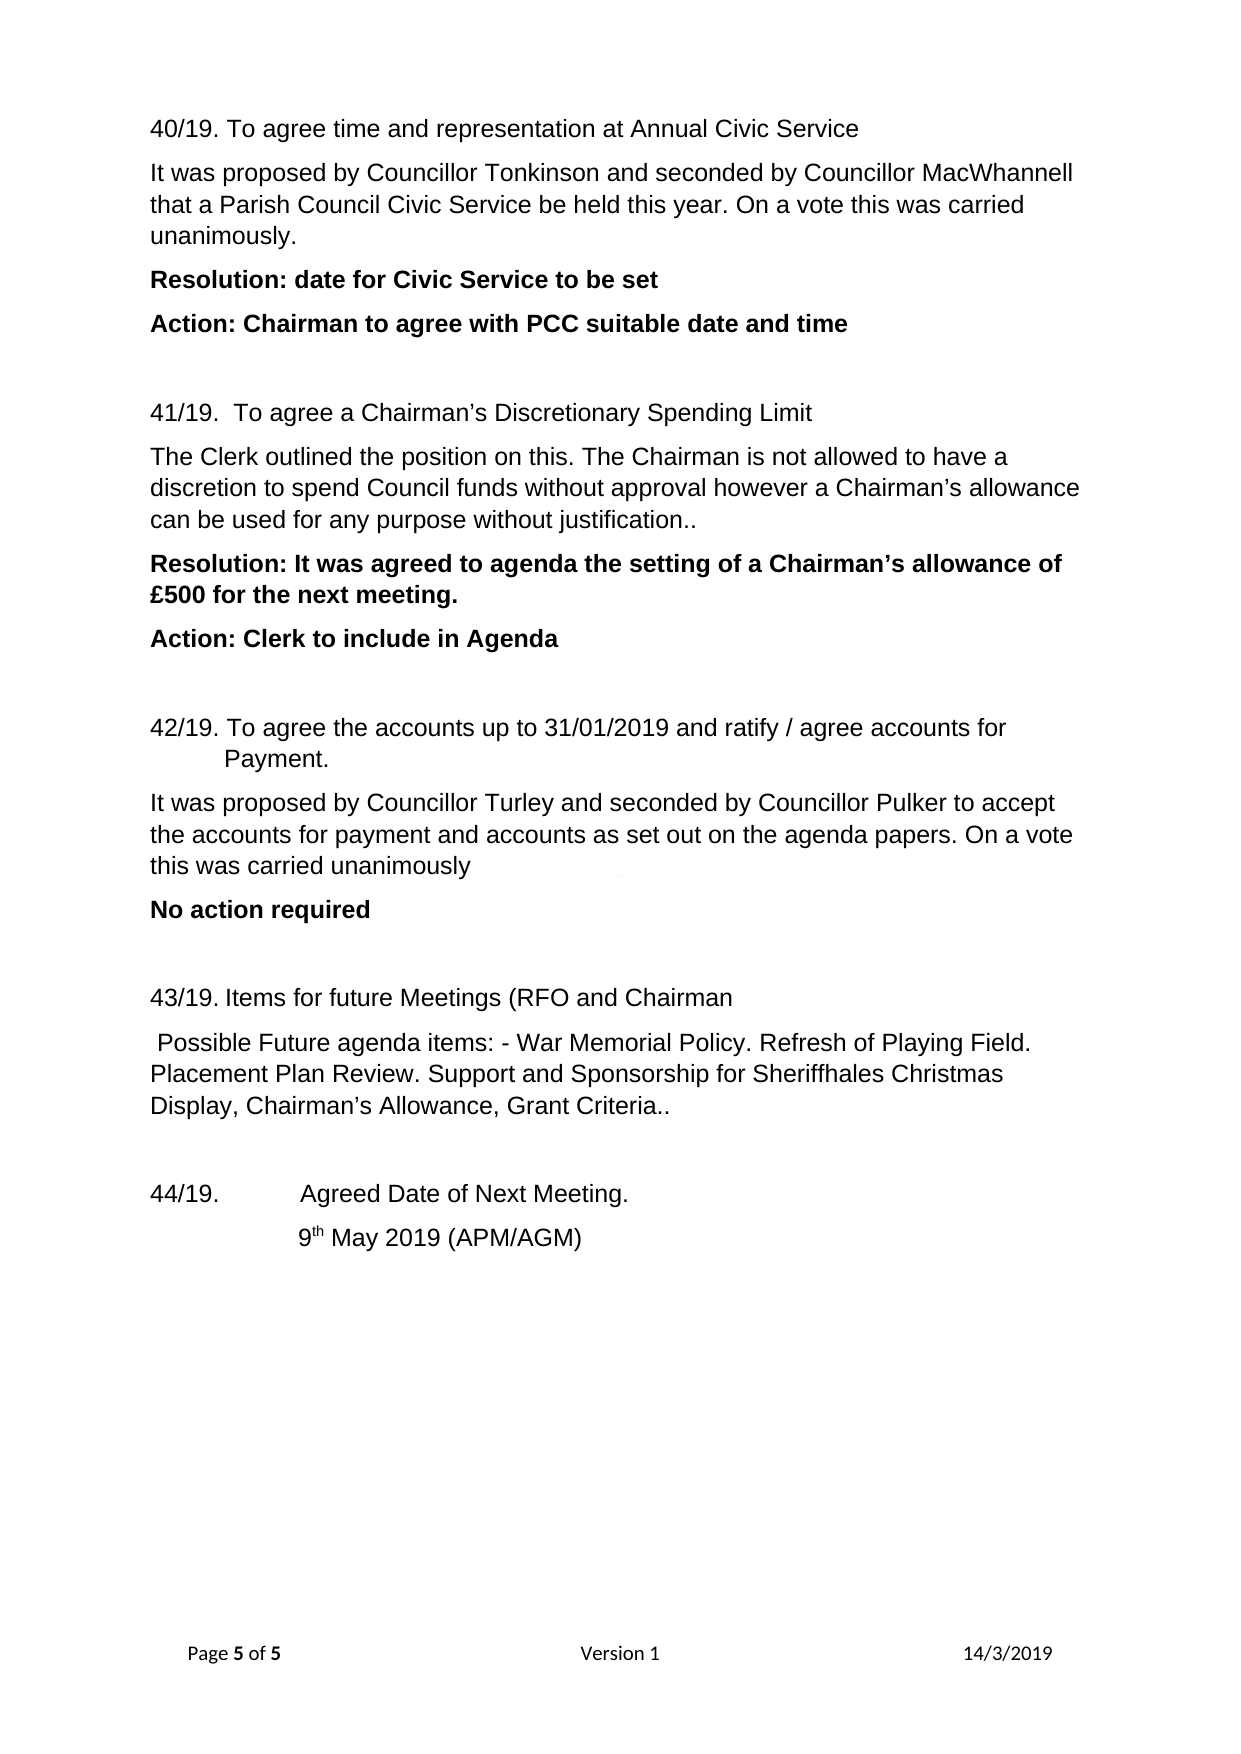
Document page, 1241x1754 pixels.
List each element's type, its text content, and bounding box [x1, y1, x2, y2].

text Action: Clerk to include in Agenda [150, 624, 1090, 653]
text It was proposed by Councillor Turley and seconded by Councillor Pulker to accept the accounts for payment and accounts as set out on the agenda papers. On a vote this was carried unanimously [150, 788, 1090, 880]
text 42/19. To agree the accounts up to 31/01/2019 and ratify / agree accounts for Payment. [150, 712, 1090, 773]
text It was proposed by Councillor Tonkinson and seconded by Councillor MacWhannell that a Parish Council Civic Service be held this year. On a vote this was carried unanimously. [150, 158, 1090, 250]
text 44/19. Agreed Date of Next Meeting. [150, 1179, 1090, 1207]
text Possible Future agenda items: - War Memorial Policy. Refresh of Playing Field. Placement Plan Review. Support and Sponsorship for Sheriffhales Christmas Display, Chairman’s Allowance, Grant Criteria.. [150, 1027, 1090, 1119]
text 43/19. Items for future Meetings (RFO and Chairman [150, 983, 1090, 1012]
text 41/19. To agree a Chairman’s Discretionary Spending Limit [150, 397, 1090, 426]
text The Clerk outlined the position on this. The Chairman is not allowed to have a discretion to spend Council funds without approval however a Chairman’s allowance can be used for any purpose without justification.. [150, 442, 1090, 533]
text 40/19. To agree time and representation at Annual Civic Service [150, 114, 1090, 143]
text No action required [150, 895, 1090, 924]
text 9th May 2019 (APM/AGM) [225, 1223, 1090, 1252]
text Resolution: date for Civic Service to be set [150, 265, 1090, 294]
text Resolution: It was agreed to agenda the setting of a Chairman’s allowance of £500 for the next meeting. [150, 549, 1090, 609]
text Action: Chairman to agree with PCC suitable date and time [150, 309, 1090, 338]
